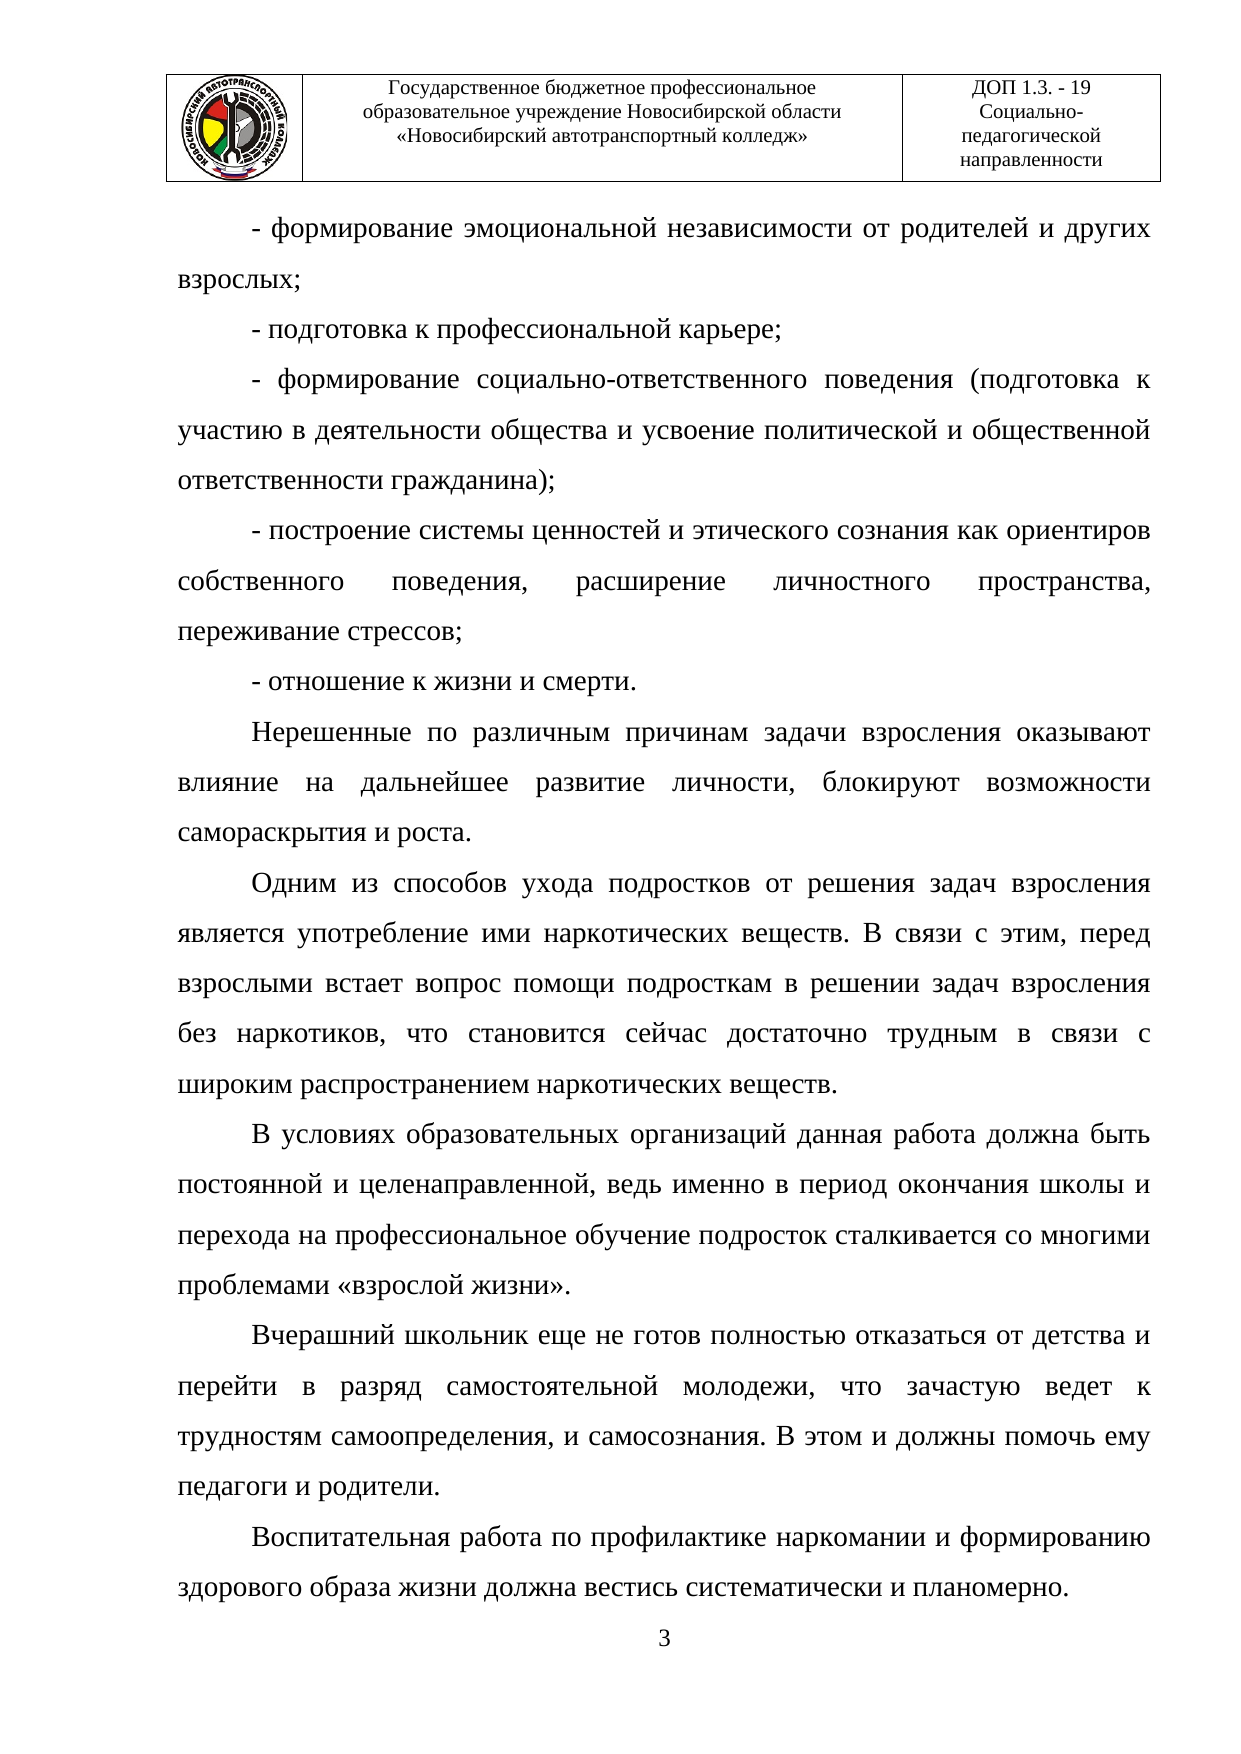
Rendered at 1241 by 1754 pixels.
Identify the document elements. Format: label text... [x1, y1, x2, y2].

text В условиях образовательных организаций данная работа должна быть постоянной и целенаправленной, ведь именно в период окончания школы и перехода на профессиональное обучение подросток сталкивается со многими проблемами «взрослой жизни». [177, 1116, 1152, 1301]
text Воспитательная работа по профилактике наркомании и формированию здорового образа жизни должна вестись систематически и планомерно. [177, 1519, 1152, 1603]
text - формирование социально-ответственного поведения (подготовка к участию в деятельности общества и усвоение политической и общественной ответственности гражданина); [177, 362, 1152, 496]
text Вчерашний школьник еще не готов полностью отказаться от детства и перейти в разряд самостоятельной молодежи, что зачастую ведет к трудностям самоопределения, и самосознания. В этом и должны помочь ему педагоги и родители. [177, 1317, 1152, 1502]
text - отношение к жизни и смерти. [177, 663, 1152, 697]
text - подготовка к профессиональной карьере; [177, 311, 1152, 345]
text - формирование эмоциональной независимости от родителей и других взрослых; [177, 211, 1152, 294]
text Одним из способов ухода подростков от решения задач взросления является употребление ими наркотических веществ. В связи с этим, перед взрослыми встает вопрос помощи подросткам в решении задач взросления без наркотиков, что становится сейчас достаточно трудным в связи с широким распространением наркотических веществ. [177, 865, 1152, 1099]
text - построение системы ценностей и этического сознания как ориентиров собственного поведения, расширение личностного пространства, переживание стрессов; [177, 512, 1152, 647]
picture [181, 75, 288, 181]
text Нерешенные по различным причинам задачи взросления оказывают влияние на дальнейшее развитие личности, блокируют возможности самораскрытия и роста. [177, 714, 1152, 848]
